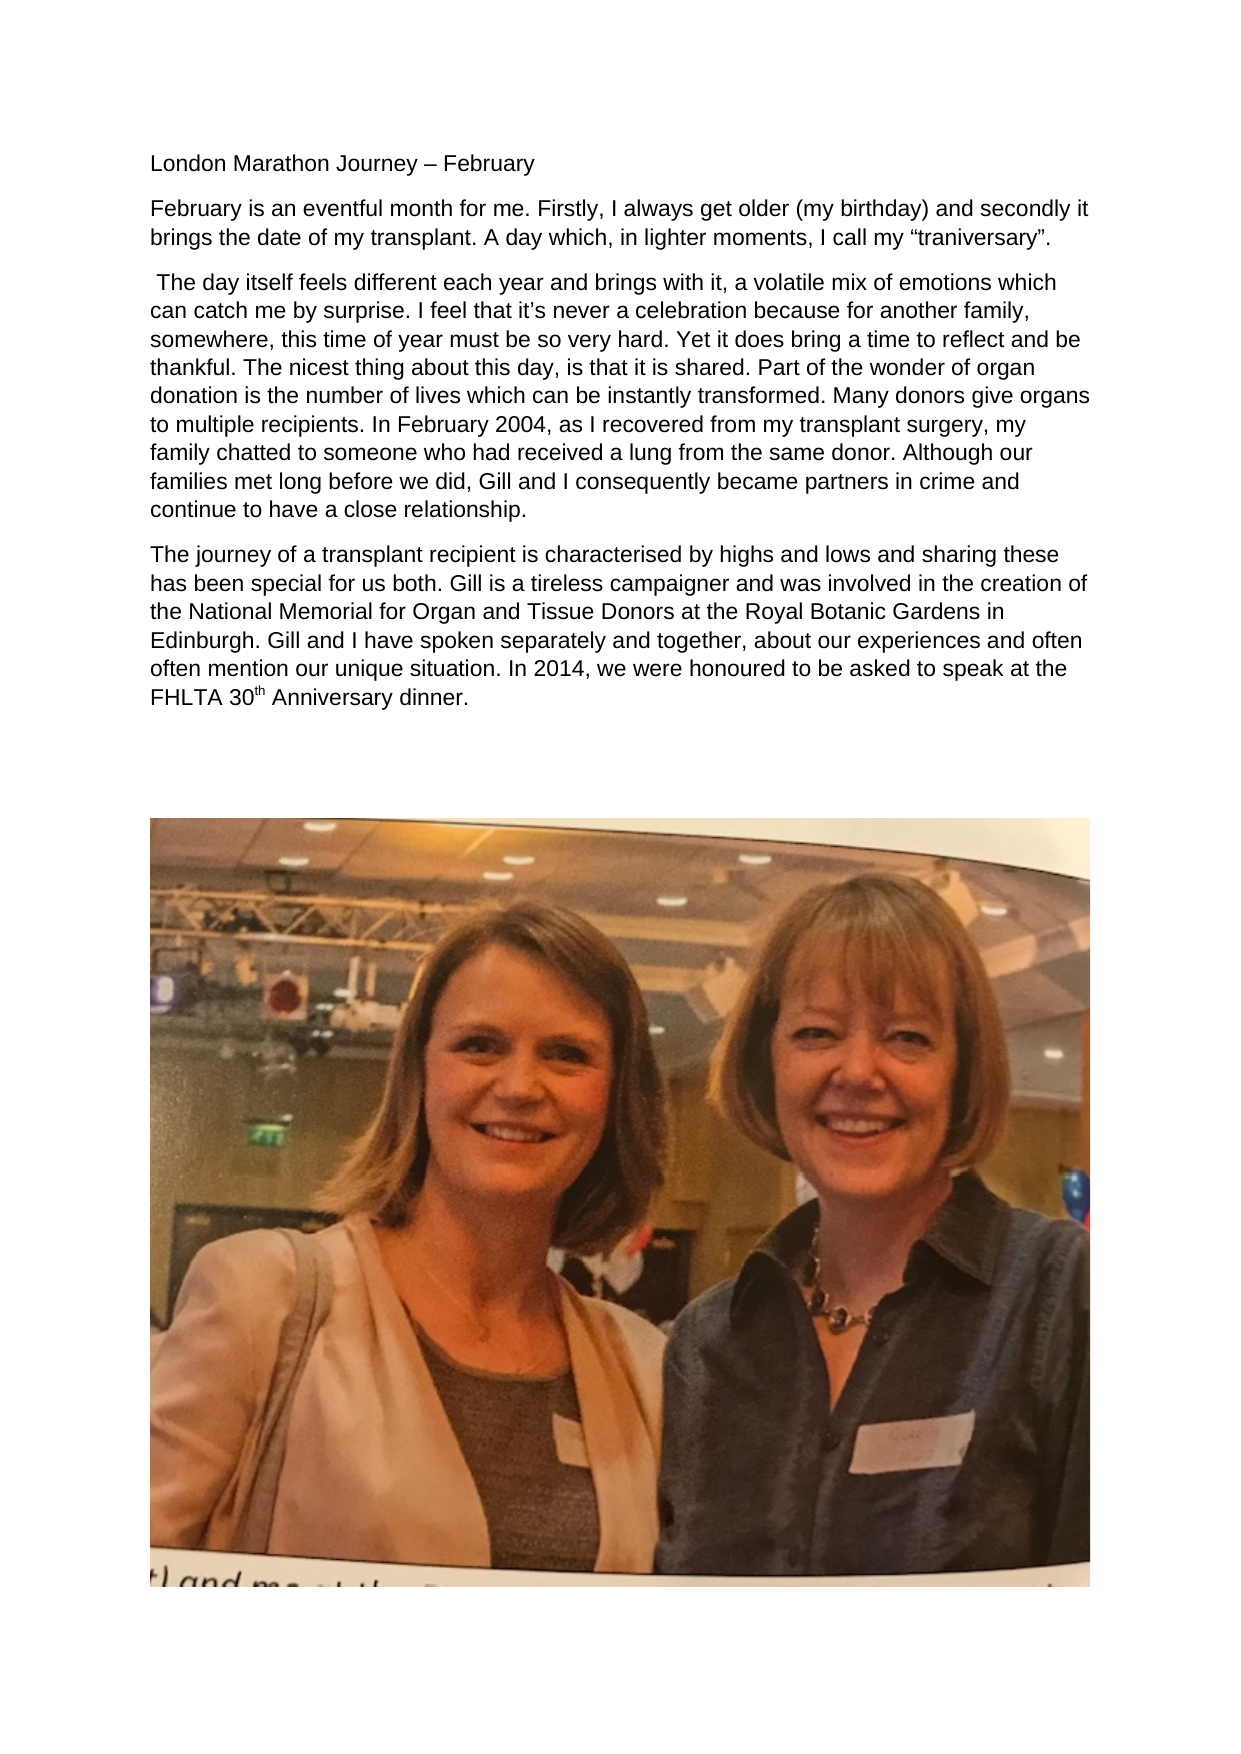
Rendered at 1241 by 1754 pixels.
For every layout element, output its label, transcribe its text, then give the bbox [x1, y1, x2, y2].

text London Marathon Journey – February [150, 150, 1090, 176]
text The journey of a transplant recipient is characterised by highs and lows and sharing these has been special for us both. Gill is a tireless campaigner and was involved in the creation of the National Memorial for Organ and Tissue Donors at the Royal Botanic Gardens in Edinburgh. Gill and I have spoken separately and together, about our experiences and often often mention our unique situation. In 2014, we were honoured to be asked to speak at the FHLTA 30th Anniversary dinner. [150, 541, 1090, 710]
text The day itself feels different each year and brings with it, a volatile mix of emotions which can catch me by surprise. I feel that it’s never a celebration because for another family, somewhere, this time of year must be so very hard. Yet it does bring a time to reflect and be thankful. The nicest thing about this day, is that it is shared. Part of the wonder of organ donation is the number of lives which can be instantly transformed. Many donors give organs to multiple recipients. In February 2004, as I recovered from my transplant surgery, my family chatted to someone who had received a lung from the same donor. Although our families met long before we did, Gill and I consequently became partners in crime and continue to have a close relationship. [150, 269, 1090, 522]
text February is an eventful month for me. Firstly, I always get older (my birthday) and secondly it brings the date of my transplant. A day which, in lighter moments, I call my “traniversary”. [150, 195, 1090, 250]
picture [150, 818, 1091, 1587]
